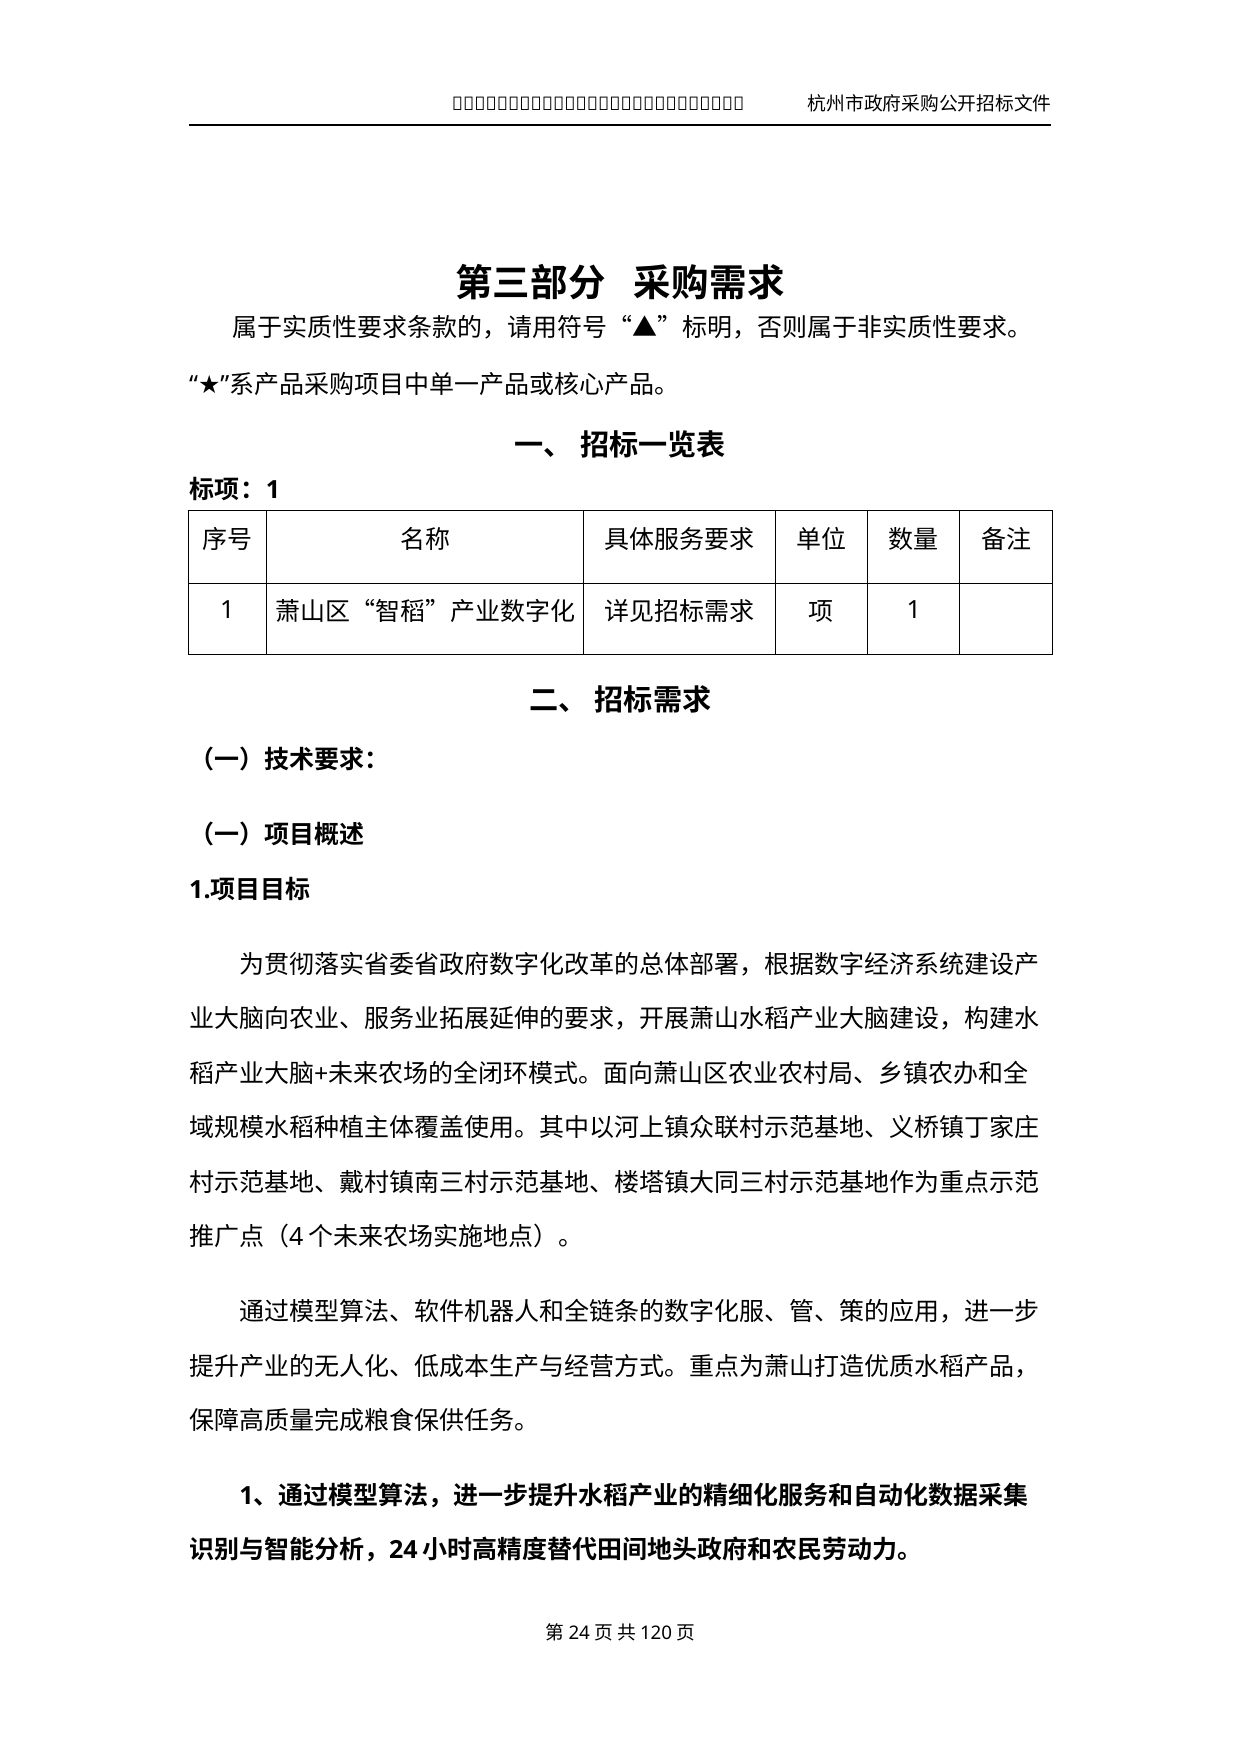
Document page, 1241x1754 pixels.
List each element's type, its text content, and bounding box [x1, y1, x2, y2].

subtitle 招标一览表 [189, 422, 1051, 464]
table_cell 1 [868, 584, 959, 654]
subtitle 标项：1 [189, 469, 1051, 506]
subtitle 招标需求 [189, 676, 1051, 718]
list （一）技术要求： [189, 740, 1051, 776]
subtitle 1.项目目标 [189, 869, 1051, 906]
text 通过模型算法、软件机器人和全链条的数字化服、管、策的应用，进一步提升产业的无人化、低成本生产与经营方式。重点为萧山打造优质水稻产品，保障高质量完成粮食保供任务。 [189, 1292, 1051, 1437]
table_header 名称 [267, 511, 583, 582]
table_cell 1 [189, 584, 266, 654]
table_header 单位 [776, 511, 867, 582]
subtitle 第三部分 采购需求 [189, 253, 1051, 308]
text 属于实质性要求条款的，请用符号“▲”标明，否则属于非实质性要求。 [189, 308, 1051, 344]
table_cell 详见招标需求 [584, 584, 775, 654]
table_header 备注 [960, 511, 1052, 582]
text 1、通过模型算法，进一步提升水稻产业的精细化服务和自动化数据采集识别与智能分析，24小时高精度替代田间地头政府和农民劳动力。 [189, 1476, 1051, 1566]
text 为贯彻落实省委省政府数字化改革的总体部署，根据数字经济系统建设产业大脑向农业、服务业拓展延伸的要求，开展萧山水稻产业大脑建设，构建水稻产业大脑+未来农场的全闭环模式。面向萧山区农业农村局、乡镇农办和全域规模水稻种植主体覆盖使用。其中以河上镇众联村示范基地、义桥镇丁家庄村示范基地、戴村镇南三村示范基地、楼塔镇大同三村示范基地作为重点示范推广点（4个未来农场实施地点）。 [189, 944, 1051, 1253]
table_cell 项 [776, 584, 867, 654]
table_cell 萧山区“智稻”产业数字化 [267, 584, 583, 654]
text “★”系产品采购项目中单一产品或核心产品。 [189, 365, 1051, 401]
subtitle （一）项目概述 [189, 815, 1051, 851]
table_cell [960, 584, 1052, 654]
table_header 序号 [189, 511, 266, 582]
table_header 数量 [868, 511, 959, 582]
table_header 具体服务要求 [584, 511, 775, 582]
